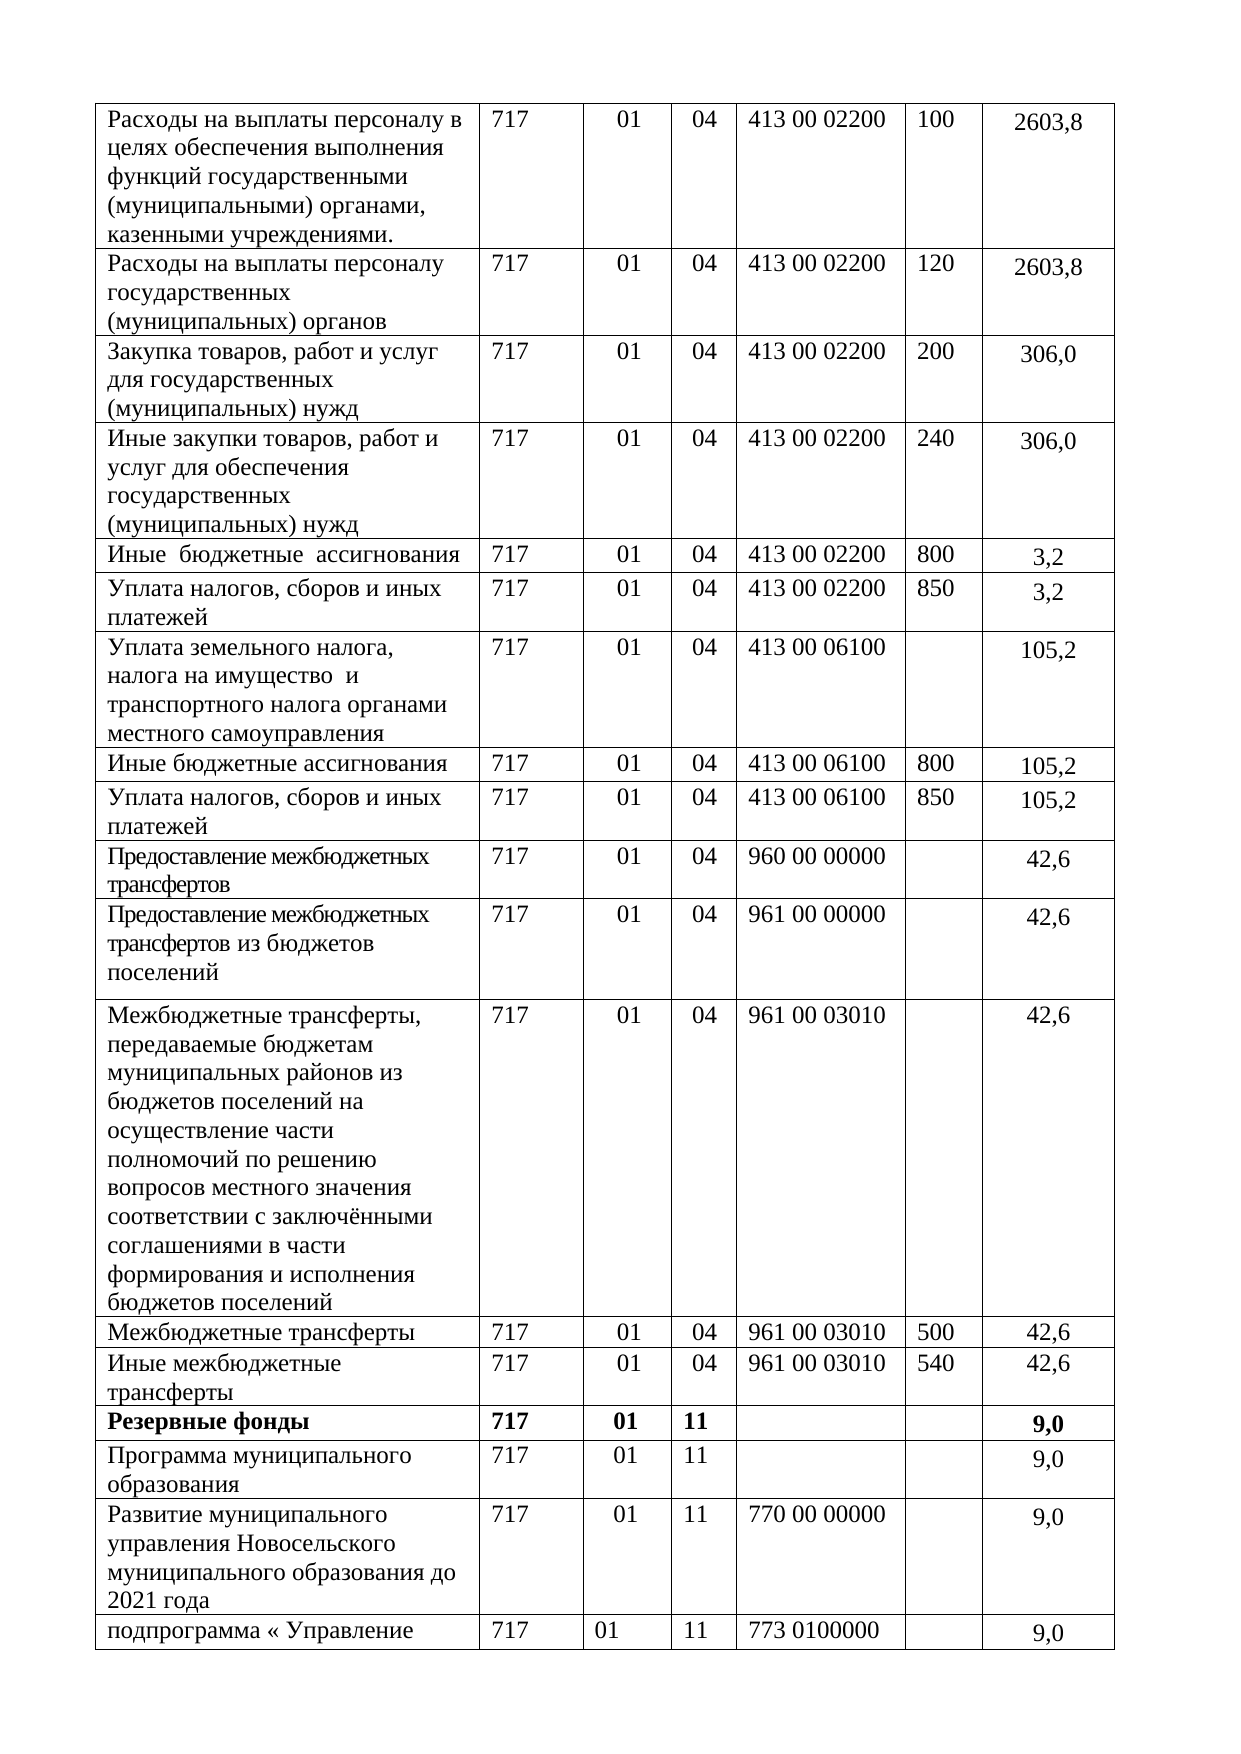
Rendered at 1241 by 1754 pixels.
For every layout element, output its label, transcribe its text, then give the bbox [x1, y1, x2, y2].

table_cell 961 00 00000 [737, 899, 905, 999]
table_cell 04 [672, 782, 736, 840]
table_cell 01 [584, 1406, 671, 1439]
table_cell 717 [480, 539, 583, 572]
table_cell 01 [584, 336, 671, 422]
table_cell 105,2 [983, 782, 1114, 840]
table_cell Резервные фонды [96, 1406, 479, 1439]
table_cell 01 [584, 1615, 671, 1648]
table_cell 01 [584, 1499, 671, 1614]
table_cell 01 [584, 748, 671, 781]
table_cell 717 [480, 573, 583, 631]
table_cell 717 [480, 1441, 583, 1498]
table_cell 717 [480, 104, 583, 247]
table_cell Развитие муниципального управления Новосельского муниципального образования до 2021 года [96, 1499, 479, 1614]
table_cell 717 [480, 782, 583, 840]
table_cell 413 00 02200 [737, 249, 905, 335]
table_cell 11 [672, 1441, 736, 1498]
table_cell 850 [906, 573, 982, 631]
table_cell 413 00 02200 [737, 104, 905, 247]
table_cell 01 [584, 841, 671, 898]
table_cell 717 [480, 899, 583, 999]
table_cell Уплата налогов, сборов и иных платежей [96, 573, 479, 631]
table_cell [906, 899, 982, 999]
table_cell 717 [480, 632, 583, 747]
table_cell 413 00 02200 [737, 423, 905, 538]
table_cell 540 [906, 1348, 982, 1405]
table_cell 42,6 [983, 841, 1114, 898]
table_cell 3,2 [983, 539, 1114, 572]
table_cell 770 00 00000 [737, 1499, 905, 1614]
table_cell Межбюджетные трансферты, передаваемые бюджетам муниципальных районов из бюджетов поселений на осуществление части полномочий по решению вопросов местного значения соответствии с заключёнными соглашениями в части формирования и исполнения бюджетов поселений [96, 1000, 479, 1316]
table_cell 413 00 02200 [737, 573, 905, 631]
table_cell 01 [584, 573, 671, 631]
table_cell 04 [672, 336, 736, 422]
table_cell [906, 841, 982, 898]
table_cell 04 [672, 423, 736, 538]
table_cell Иные бюджетные ассигнования [96, 748, 479, 781]
table_cell 42,6 [983, 1348, 1114, 1405]
table_cell 961 00 03010 [737, 1317, 905, 1347]
table_cell 306,0 [983, 336, 1114, 422]
table_cell 717 [480, 1348, 583, 1405]
table_cell 800 [906, 539, 982, 572]
table_cell 01 [584, 1000, 671, 1316]
table_cell [906, 1499, 982, 1614]
table_cell 413 00 02200 [737, 336, 905, 422]
table_cell 717 [480, 1317, 583, 1347]
table_cell 961 00 03010 [737, 1348, 905, 1405]
table_cell 04 [672, 249, 736, 335]
table_cell 9,0 [983, 1615, 1114, 1648]
table_cell 42,6 [983, 1317, 1114, 1347]
table_cell [737, 1441, 905, 1498]
table_cell 04 [672, 539, 736, 572]
table_cell 717 [480, 249, 583, 335]
table_cell 240 [906, 423, 982, 538]
table_cell Расходы на выплаты персоналу в целях обеспечения выполнения функций государственными (муниципальными) органами, казенными учреждениями. [96, 104, 479, 247]
table_cell 01 [584, 249, 671, 335]
table_cell 105,2 [983, 632, 1114, 747]
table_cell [96, 1615, 479, 1648]
table_cell 01 [584, 632, 671, 747]
table_cell 01 [584, 1348, 671, 1405]
table_cell 11 [672, 1615, 736, 1648]
table_cell 413 00 06100 [737, 632, 905, 747]
table_cell 413 00 06100 [737, 748, 905, 781]
table_cell 717 [480, 841, 583, 898]
table_cell Предоставление межбюджетных трансфертов из бюджетов поселений [96, 899, 479, 999]
table_cell 2603,8 [983, 104, 1114, 247]
table_cell 306,0 [983, 423, 1114, 538]
table_cell 01 [584, 899, 671, 999]
table_cell [906, 1615, 982, 1648]
table_cell 04 [672, 104, 736, 247]
table_cell [737, 1406, 905, 1439]
table_cell 200 [906, 336, 982, 422]
table_cell 413 00 06100 [737, 782, 905, 840]
table_cell 717 [480, 748, 583, 781]
table_cell Закупка товаров, работ и услуг для государственных (муниципальных) нужд [96, 336, 479, 422]
table_cell Расходы на выплаты персоналу государственных (муниципальных) органов [96, 249, 479, 335]
table_cell 04 [672, 899, 736, 999]
table_cell 800 [906, 748, 982, 781]
table_cell 773 0100000 [737, 1615, 905, 1648]
table_cell 717 [480, 1000, 583, 1316]
table_cell [906, 1406, 982, 1439]
table_cell Иные бюджетные ассигнования [96, 539, 479, 572]
table_cell Иные закупки товаров, работ и услуг для обеспечения государственных (муниципальных) нужд [96, 423, 479, 538]
table_cell 04 [672, 1000, 736, 1316]
table_cell 9,0 [983, 1441, 1114, 1498]
table_cell 01 [584, 782, 671, 840]
table_cell 01 [584, 423, 671, 538]
table_cell [906, 1000, 982, 1316]
table_cell Межбюджетные трансферты [96, 1317, 479, 1347]
table_cell [906, 1441, 982, 1498]
table_cell 2603,8 [983, 249, 1114, 335]
table_cell 850 [906, 782, 982, 840]
table_cell 717 [480, 423, 583, 538]
table_cell 500 [906, 1317, 982, 1347]
table_cell 105,2 [983, 748, 1114, 781]
table_cell 04 [672, 748, 736, 781]
table_cell Иные межбюджетные трансферты [96, 1348, 479, 1405]
table_cell 9,0 [983, 1406, 1114, 1439]
table_cell Программа муниципального образования [96, 1441, 479, 1498]
table_cell 413 00 02200 [737, 539, 905, 572]
table_cell 01 [584, 1441, 671, 1498]
table_cell Предоставление межбюджетных трансфертов [96, 841, 479, 898]
table_cell 42,6 [983, 899, 1114, 999]
table_cell 04 [672, 1317, 736, 1347]
table_cell 04 [672, 1348, 736, 1405]
table_cell 961 00 03010 [737, 1000, 905, 1316]
table_cell 717 [480, 1406, 583, 1439]
table_cell 04 [672, 573, 736, 631]
table_cell 04 [672, 841, 736, 898]
table_cell Уплата налогов, сборов и иных платежей [96, 782, 479, 840]
table_cell 01 [584, 1317, 671, 1347]
table_cell 04 [672, 632, 736, 747]
table_cell 01 [584, 539, 671, 572]
table_cell 9,0 [983, 1499, 1114, 1614]
table_cell 717 [480, 1499, 583, 1614]
table_cell 717 [480, 1615, 583, 1648]
table_cell 960 00 00000 [737, 841, 905, 898]
table_cell 120 [906, 249, 982, 335]
table_cell [906, 632, 982, 747]
table_cell 3,2 [983, 573, 1114, 631]
table_cell 11 [672, 1499, 736, 1614]
table_cell 42,6 [983, 1000, 1114, 1316]
table_cell Уплата земельного налога, налога на имущество и транспортного налога органами местного самоуправления [96, 632, 479, 747]
table_cell 100 [906, 104, 982, 247]
table_cell 717 [480, 336, 583, 422]
table_cell 11 [672, 1406, 736, 1439]
table_cell 01 [584, 104, 671, 247]
